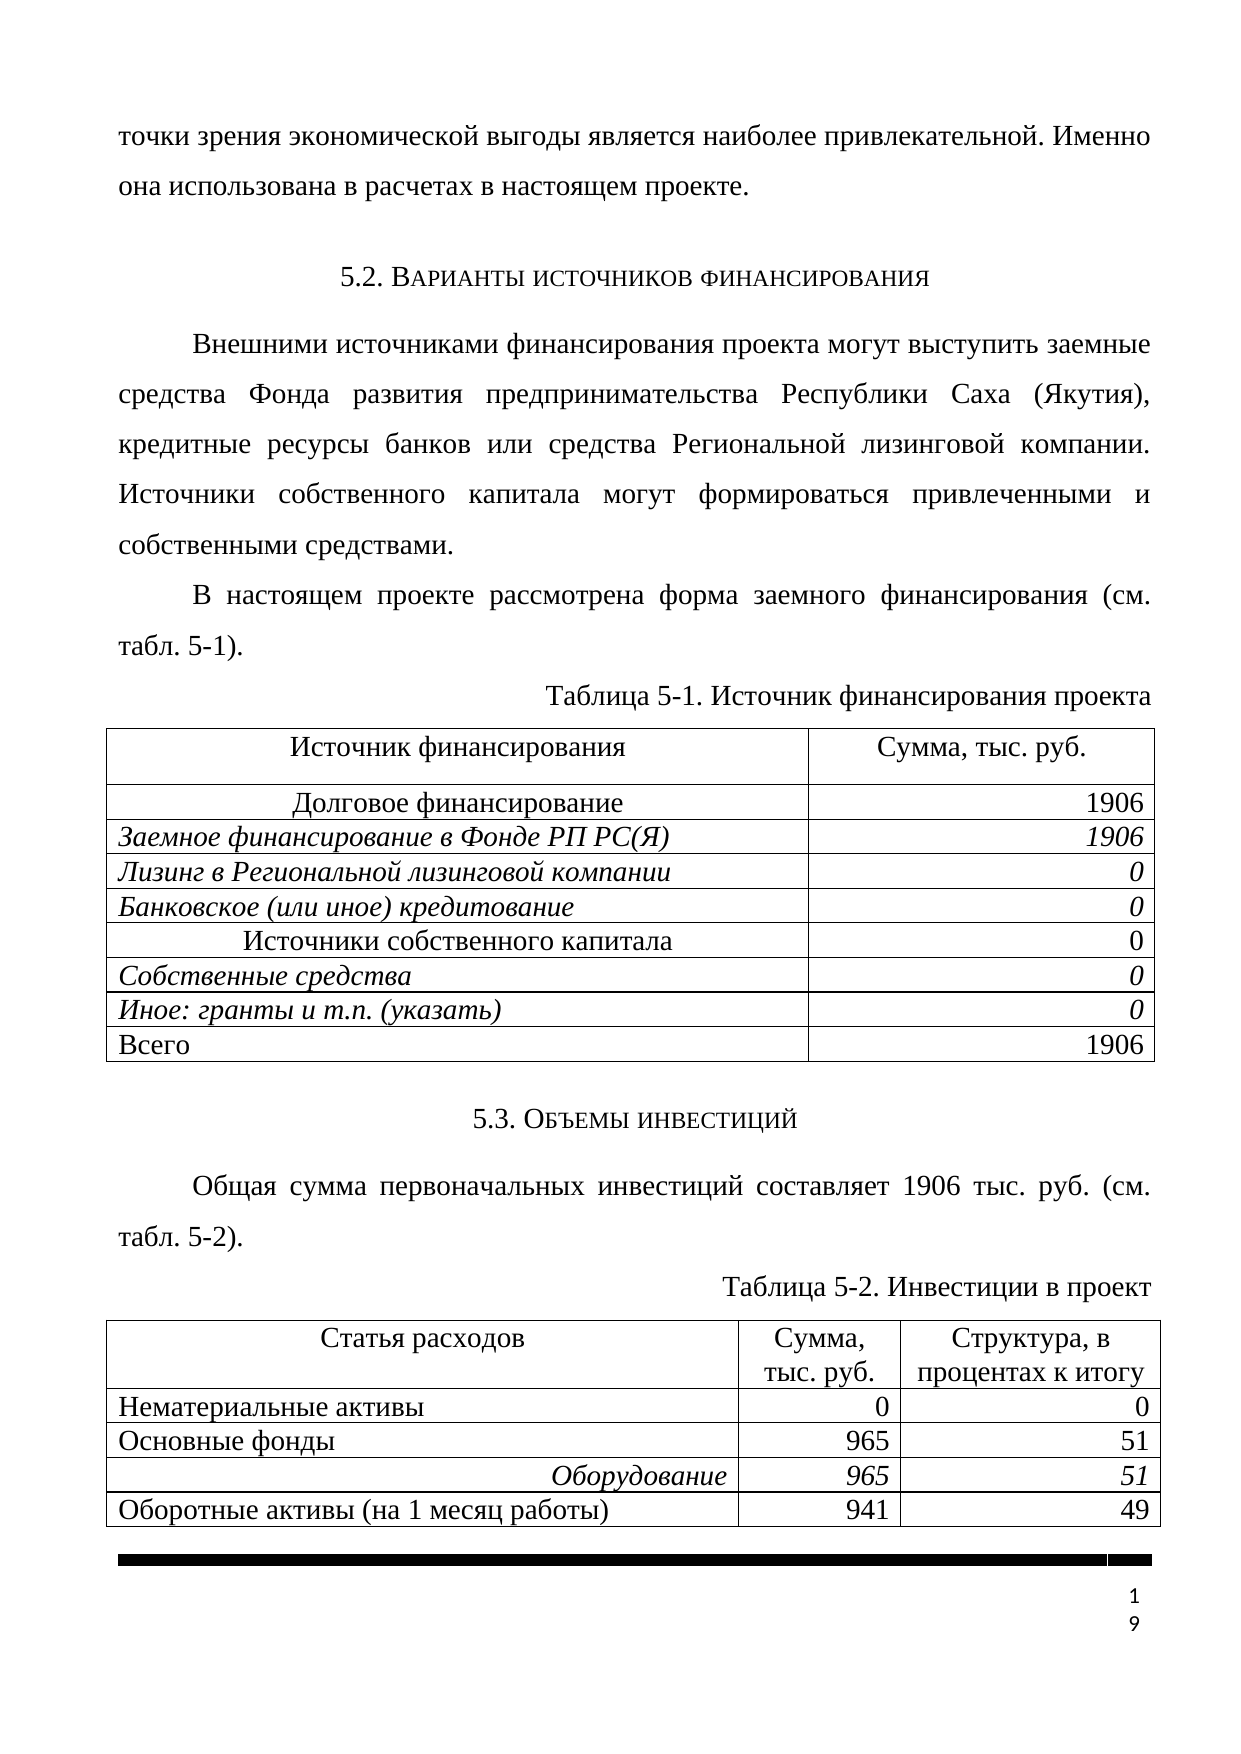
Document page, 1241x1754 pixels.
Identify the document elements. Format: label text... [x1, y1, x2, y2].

subtitle 5.3. Объемы инвестиций [118, 1102, 1152, 1135]
text Таблица 5-2. Инвестиции в проект [118, 1269, 1152, 1303]
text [118, 118, 1152, 202]
table_cell 1906 [809, 1027, 1154, 1061]
table_cell Нематериальные активы [107, 1389, 738, 1422]
table_cell Источники собственного капитала [107, 923, 808, 957]
table_cell Всего [107, 1027, 808, 1061]
table_cell Иное: гранты и т.п. (указать) [107, 993, 808, 1026]
text Внешними источниками финансирования проекта могут выступить заемные средства Фонда развития предпринимательства Республики Саха (Якутия), кредитные ресурсы банков или средства Региональной лизинговой компании. Источники собственного капитала могут формироваться привлеченными и собственными средствами. [118, 326, 1152, 561]
text Общая сумма первоначальных инвестиций составляет 1906 тыс. руб. (см. табл. 5-2). [118, 1168, 1152, 1252]
table_cell Банковское (или иное) кредитование [107, 889, 808, 922]
table_header Статья расходов [107, 1321, 738, 1388]
table_cell 0 [901, 1389, 1160, 1422]
subtitle 5.2. Варианты источников финансирования [118, 259, 1152, 292]
table_header Сумма, тыс. руб. [809, 729, 1154, 784]
table_header Структура, в процентах к итогу [901, 1321, 1160, 1388]
table_cell Собственные средства [107, 958, 808, 991]
table_cell Оборотные активы (на 1 месяц работы) [107, 1493, 738, 1526]
table_cell 965 [739, 1423, 900, 1457]
table_cell 0 [739, 1389, 900, 1422]
table_cell Заемное финансирование в Фонде РП РС(Я) [107, 820, 808, 853]
table_cell 0 [809, 923, 1154, 957]
table_cell Оборудование [107, 1458, 738, 1491]
table_cell 51 [901, 1458, 1160, 1491]
table_cell 965 [739, 1458, 900, 1491]
text В настоящем проекте рассмотрена форма заемного финансирования (см. табл. 5-1). [118, 577, 1152, 661]
table_cell Лизинг в Региональной лизинговой компании [107, 854, 808, 888]
table_cell 0 [809, 889, 1154, 922]
table_cell 51 [901, 1423, 1160, 1457]
table_cell 49 [901, 1493, 1160, 1526]
table_cell Долговое финансирование [107, 785, 808, 818]
table_cell 0 [809, 854, 1154, 888]
table_cell 0 [809, 993, 1154, 1026]
table_cell 0 [809, 958, 1154, 991]
text Таблица 5-1. Источник финансирования проекта [118, 678, 1152, 711]
table_header Сумма, тыс. руб. [739, 1321, 900, 1388]
table_header Источник финансирования [107, 729, 808, 784]
table_cell 1906 [809, 820, 1154, 853]
table_cell 1906 [809, 785, 1154, 818]
table_cell 941 [739, 1493, 900, 1526]
table_cell Основные фонды [107, 1423, 738, 1457]
